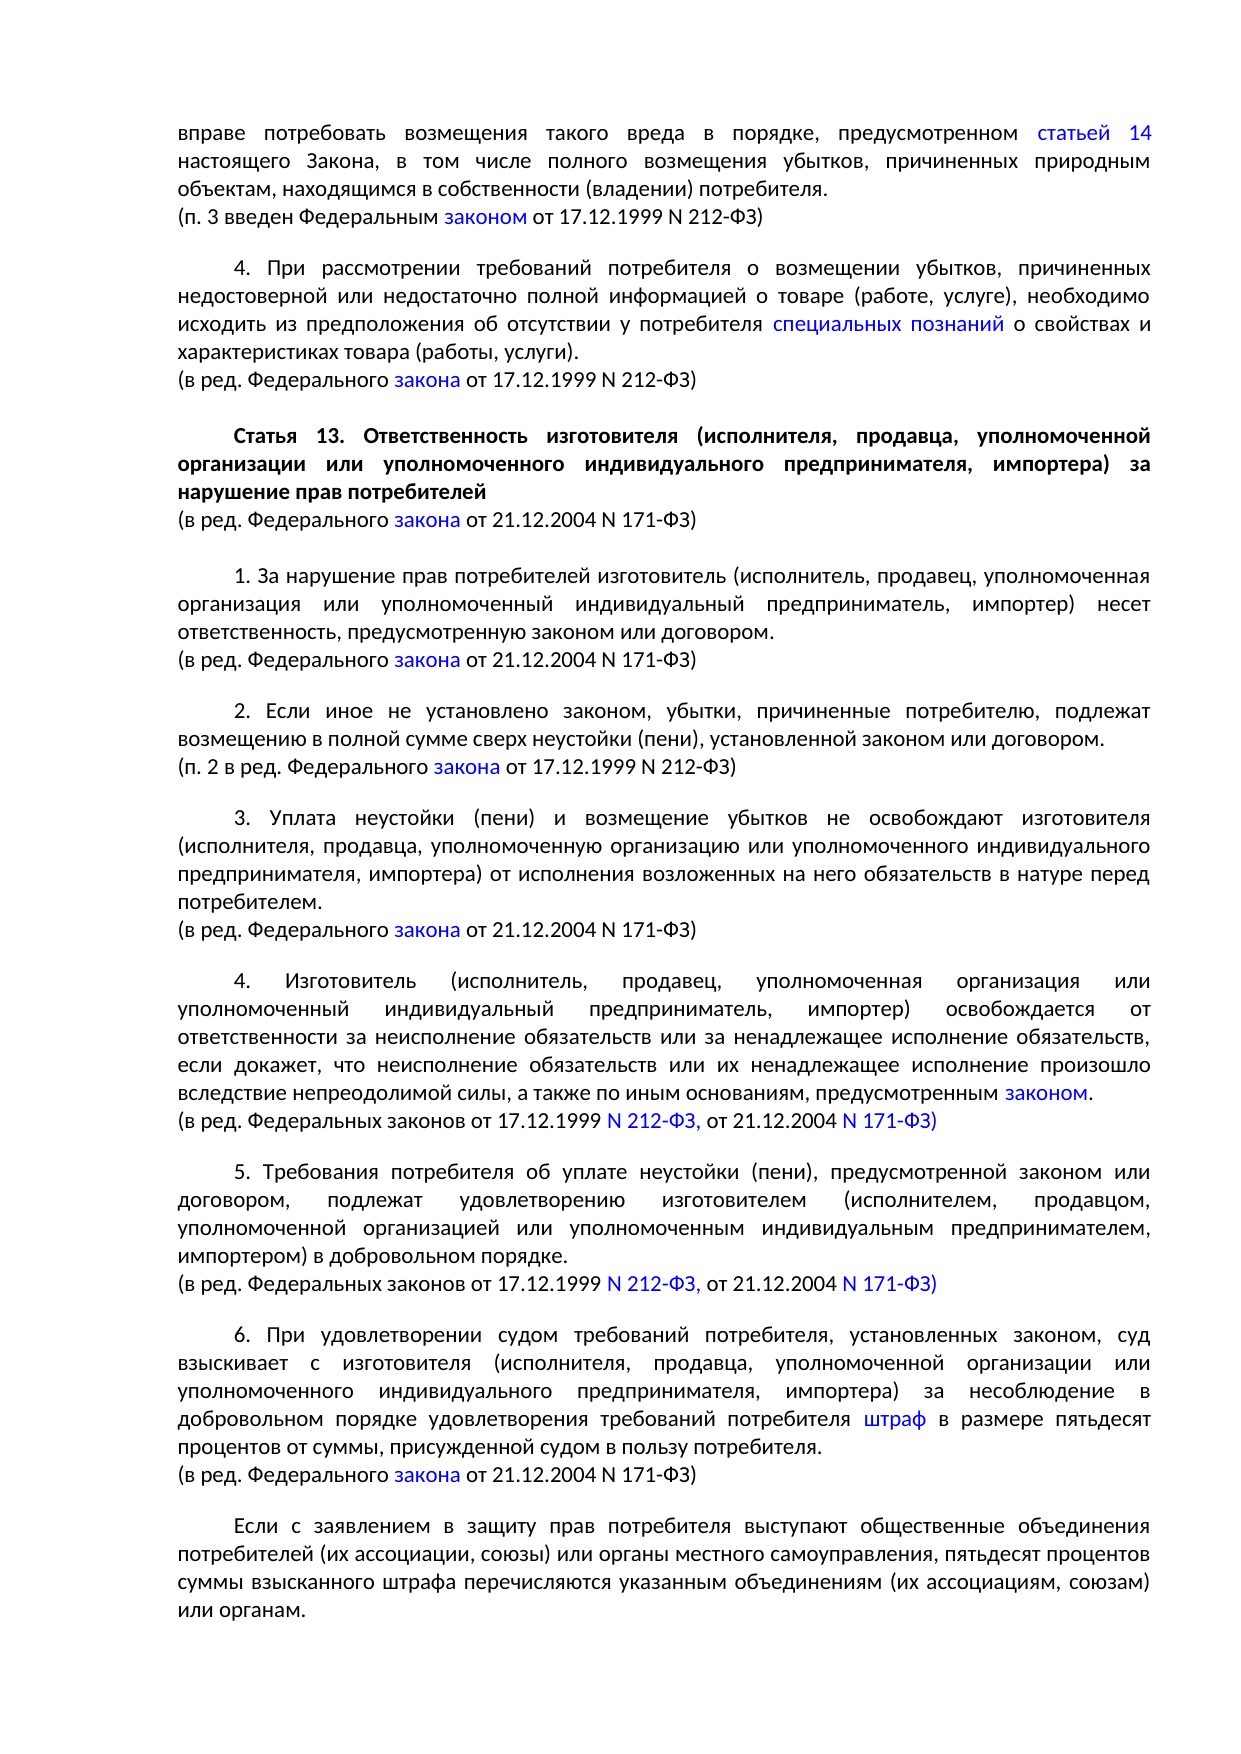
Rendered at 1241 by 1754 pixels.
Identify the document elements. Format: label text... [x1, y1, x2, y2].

title Статья 13. Ответственность изготовителя (исполнителя, продавца, уполномоченной организации или уполномоченного индивидуального предпринимателя, импортера) за нарушение прав потребителей [177, 421, 1152, 505]
text Если с заявлением в защиту прав потребителя выступают общественные объединения потребителей (их ассоциации, союзы) или органы местного самоуправления, пятьдесят процентов суммы взысканного штрафа перечисляются указанным объединениям (их ассоциациям, союзам) или органам. [177, 1511, 1152, 1623]
text (в ред. Федерального закона от 21.12.2004 N 171-ФЗ) [177, 505, 1152, 533]
text (в ред. Федерального закона от 21.12.2004 N 171-ФЗ) [177, 1461, 1152, 1488]
text (в ред. Федерального закона от 21.12.2004 N 171-ФЗ) [177, 915, 1152, 943]
text 5. Требования потребителя об уплате неустойки (пени), предусмотренной законом или договором, подлежат удовлетворению изготовителем (исполнителем, продавцом, уполномоченной организацией или уполномоченным индивидуальным предпринимателем, импортером) в добровольном порядке. [177, 1157, 1152, 1269]
text (в ред. Федеральных законов от 17.12.1999 N 212-ФЗ, от 21.12.2004 N 171-ФЗ) [177, 1269, 1152, 1297]
text (в ред. Федеральных законов от 17.12.1999 N 212-ФЗ, от 21.12.2004 N 171-ФЗ) [177, 1106, 1152, 1134]
text (п. 3 введен Федеральным законом от 17.12.1999 N 212-ФЗ) [177, 202, 1152, 230]
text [177, 118, 1152, 202]
text 3. Уплата неустойки (пени) и возмещение убытков не освобождают изготовителя (исполнителя, продавца, уполномоченную организацию или уполномоченного индивидуального предпринимателя, импортера) от исполнения возложенных на него обязательств в натуре перед потребителем. [177, 803, 1152, 915]
text 1. За нарушение прав потребителей изготовитель (исполнитель, продавец, уполномоченная организация или уполномоченный индивидуальный предприниматель, импортер) несет ответственность, предусмотренную законом или договором. [177, 561, 1152, 645]
text (п. 2 в ред. Федерального закона от 17.12.1999 N 212-ФЗ) [177, 752, 1152, 780]
text 4. Изготовитель (исполнитель, продавец, уполномоченная организация или уполномоченный индивидуальный предприниматель, импортер) освобождается от ответственности за неисполнение обязательств или за ненадлежащее исполнение обязательств, если докажет, что неисполнение обязательств или их ненадлежащее исполнение произошло вследствие непреодолимой силы, а также по иным основаниям, предусмотренным законом. [177, 966, 1152, 1106]
text 4. При рассмотрении требований потребителя о возмещении убытков, причиненных недостоверной или недостаточно полной информацией о товаре (работе, услуге), необходимо исходить из предположения об отсутствии у потребителя специальных познаний о свойствах и характеристиках товара (работы, услуги). [177, 253, 1152, 365]
text (в ред. Федерального закона от 17.12.1999 N 212-ФЗ) [177, 365, 1152, 393]
text 2. Если иное не установлено законом, убытки, причиненные потребителю, подлежат возмещению в полной сумме сверх неустойки (пени), установленной законом или договором. [177, 696, 1152, 752]
text 6. При удовлетворении судом требований потребителя, установленных законом, суд взыскивает с изготовителя (исполнителя, продавца, уполномоченной организации или уполномоченного индивидуального предпринимателя, импортера) за несоблюдение в добровольном порядке удовлетворения требований потребителя штраф в размере пятьдесят процентов от суммы, присужденной судом в пользу потребителя. [177, 1320, 1152, 1461]
text (в ред. Федерального закона от 21.12.2004 N 171-ФЗ) [177, 645, 1152, 673]
